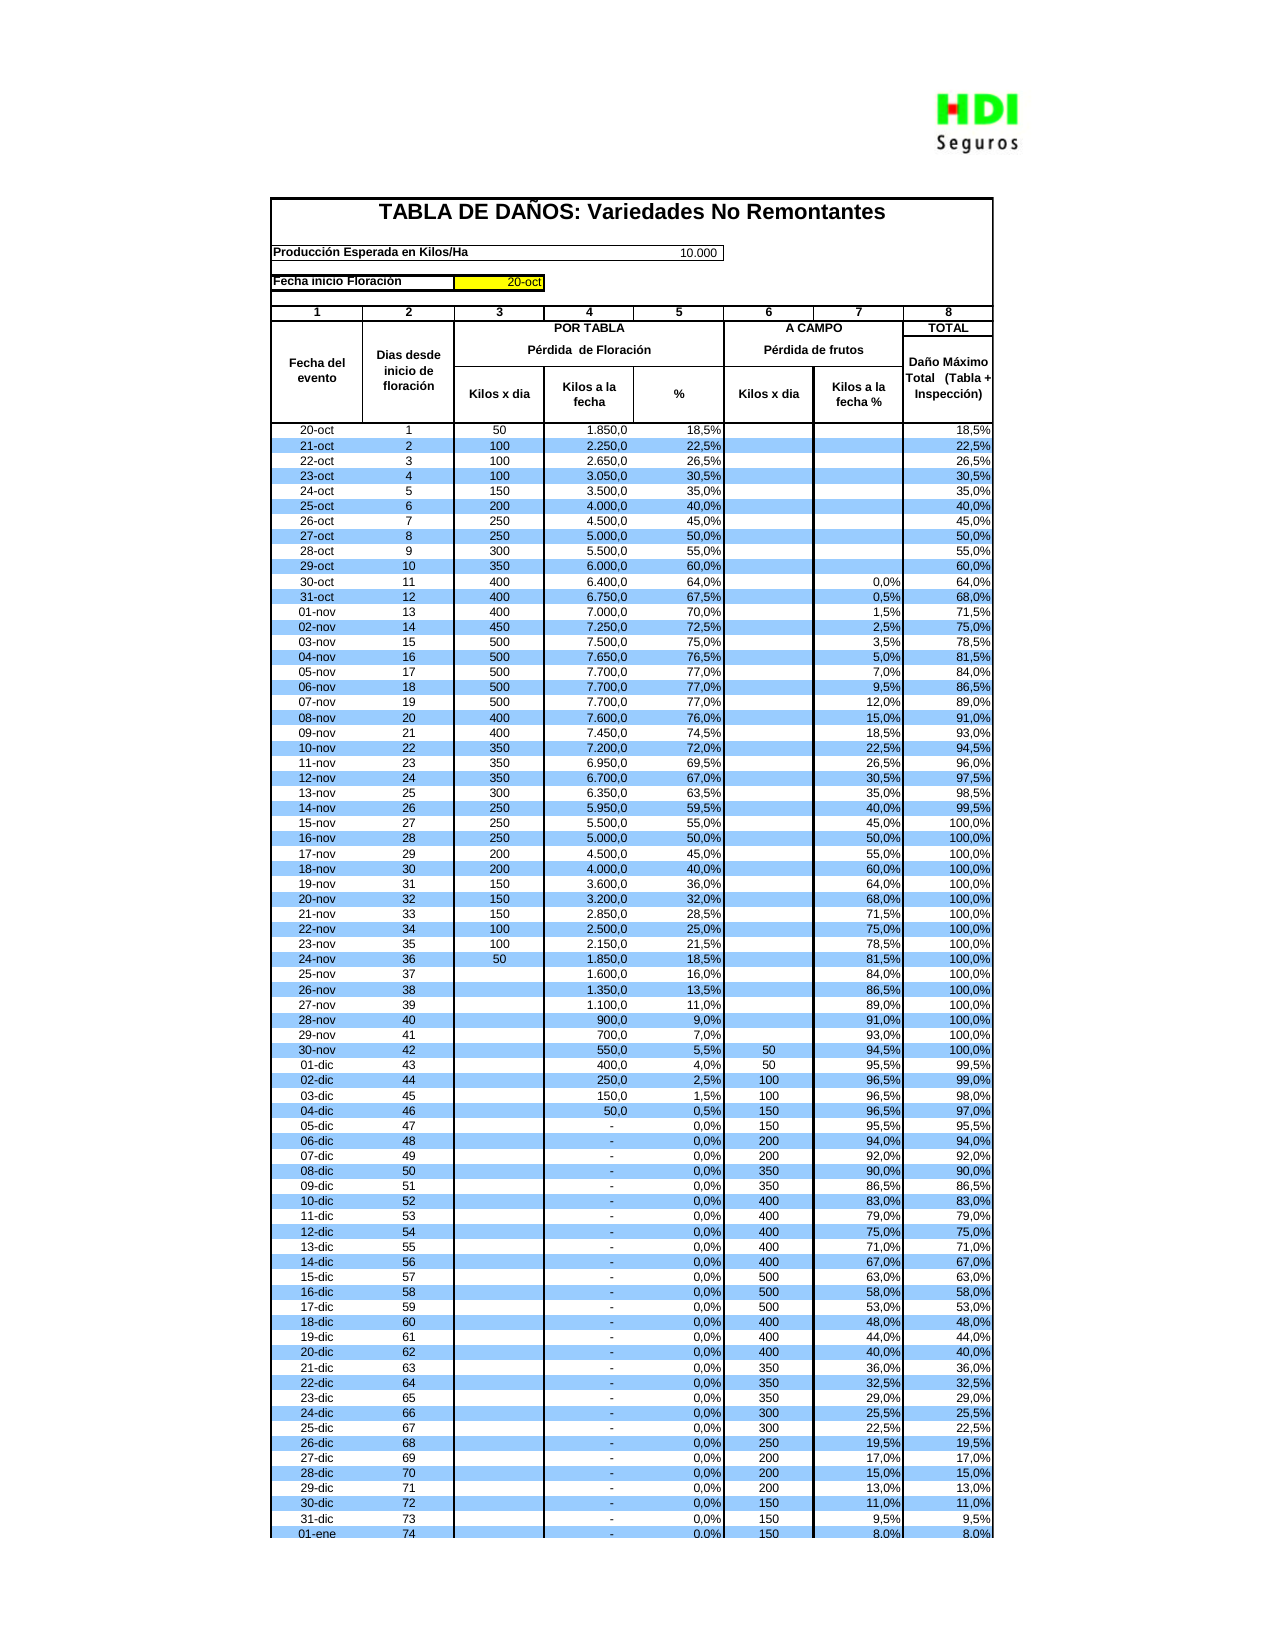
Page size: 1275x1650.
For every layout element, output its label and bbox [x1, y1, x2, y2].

picture [918, 75, 1037, 169]
